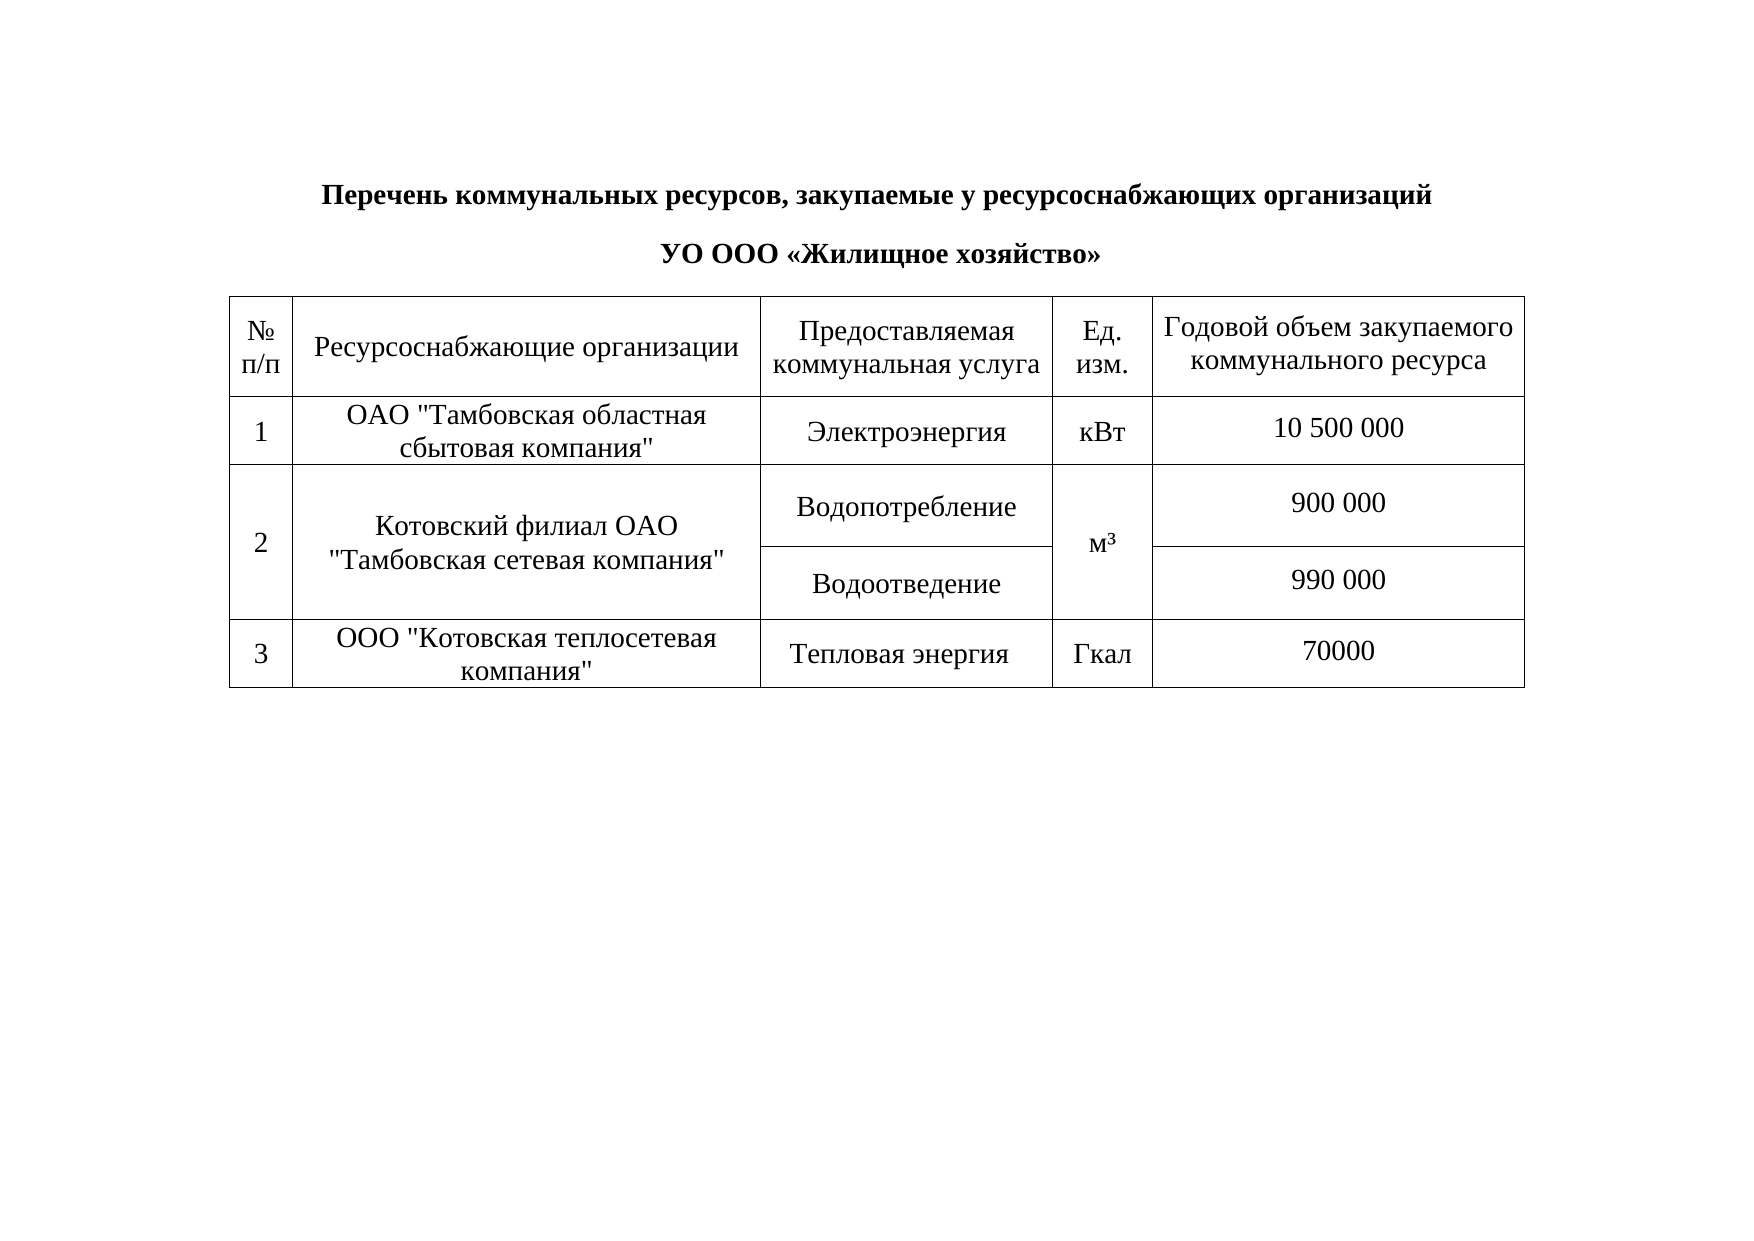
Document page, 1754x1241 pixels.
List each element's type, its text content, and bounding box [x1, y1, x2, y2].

table_cell кВт [1053, 397, 1152, 464]
table_cell 2 [230, 465, 292, 619]
table_header Ед. изм. [1053, 297, 1152, 396]
table_cell 10 500 000 [1153, 397, 1524, 464]
table_cell 900 000 [1153, 465, 1524, 546]
text УО ООО «Жилищное хозяйство» [118, 237, 1636, 270]
table_cell ОАО "Тамбовская областная сбытовая компания" [293, 397, 760, 464]
table_cell Гкал [1053, 620, 1152, 687]
table_header Ресурсоснабжающие организации [293, 297, 760, 396]
table_cell ООО "Котовская теплосетевая компания" [293, 620, 760, 687]
table_cell Тепловая энергия [761, 620, 1052, 687]
table_header № п/п [230, 297, 292, 396]
table_cell Котовский филиал ОАО "Тамбовская сетевая компания" [293, 465, 760, 619]
table_cell 990 000 [1153, 547, 1524, 619]
table_header Предоставляемая коммунальная услуга [761, 297, 1052, 396]
table_cell 3 [230, 620, 292, 687]
table_cell Водопотребление [761, 465, 1052, 546]
table_cell м³ [1053, 465, 1152, 619]
table_cell Электроэнергия [761, 397, 1052, 464]
table_cell 70000 [1153, 620, 1524, 687]
table_cell 1 [230, 397, 292, 464]
table_header Годовой объем закупаемого коммунального ресурса [1153, 297, 1524, 396]
text Перечень коммунальных ресурсов, закупаемые у ресурсоснабжающих организаций [118, 177, 1636, 211]
table_cell Водоотведение [761, 547, 1052, 619]
